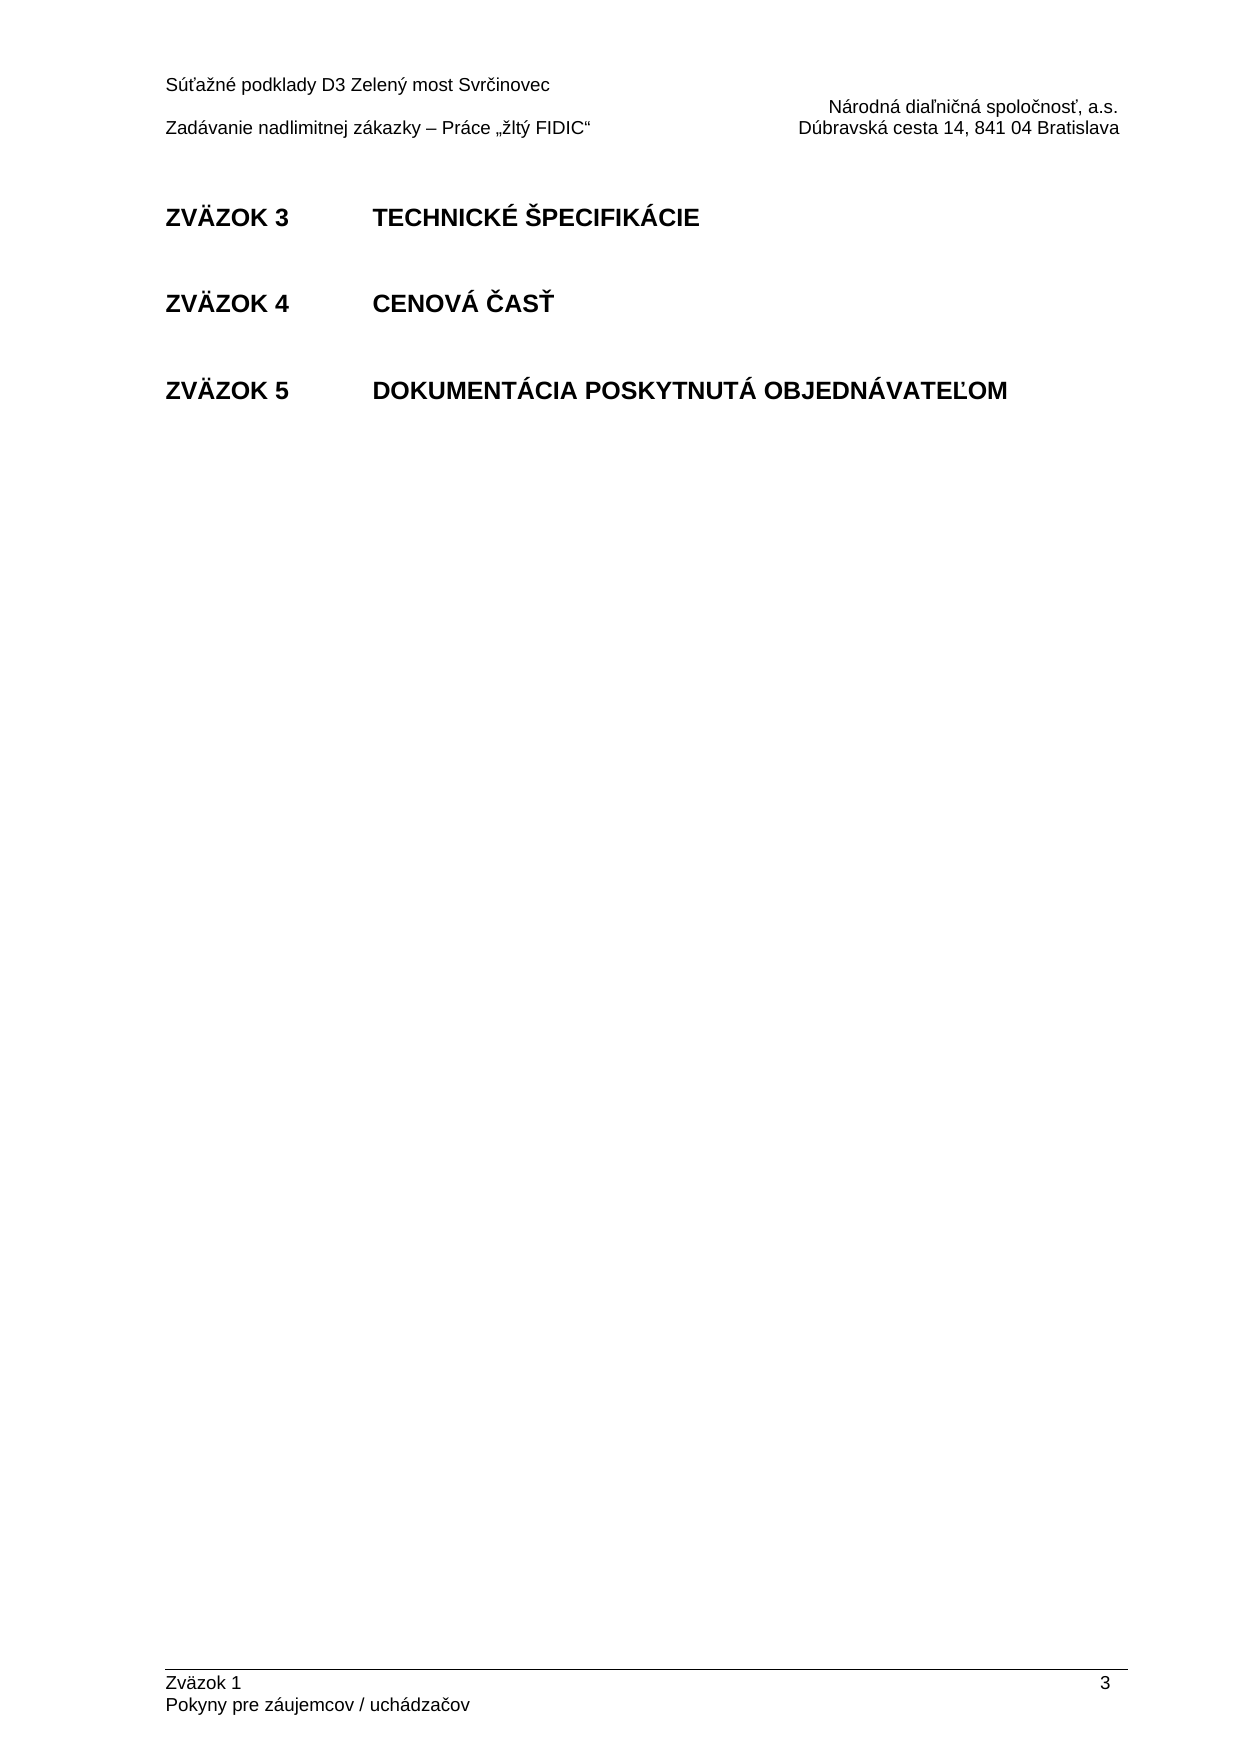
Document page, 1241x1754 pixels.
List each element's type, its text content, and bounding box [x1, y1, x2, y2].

text Zväzok 4 CENOVÁ ČASŤ [165, 289, 1122, 318]
text Zväzok 5 DOKUMENTÁCIA POSKYTNUTÁ OBJEDNÁVATEĽOM [165, 376, 1122, 404]
text Zväzok 3 technické špecifikácie [165, 203, 1122, 232]
